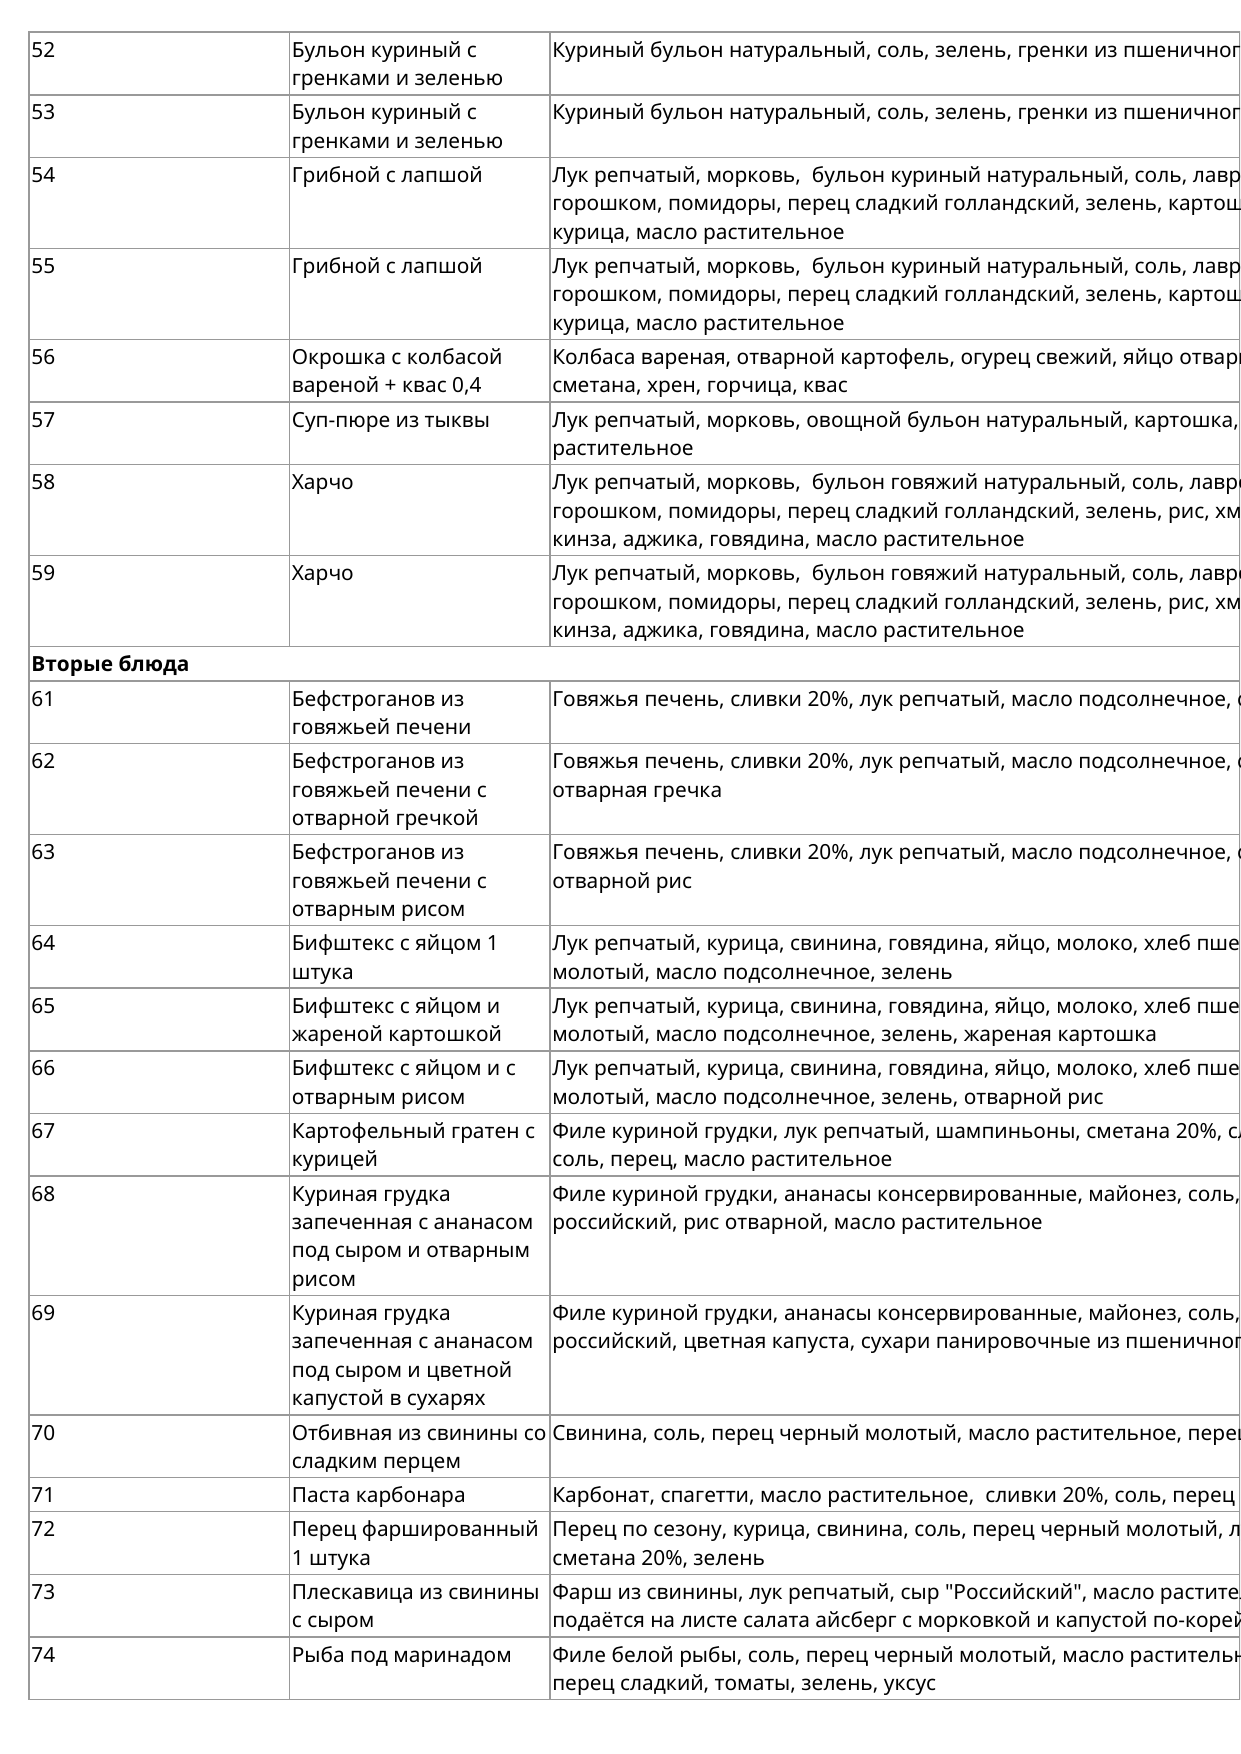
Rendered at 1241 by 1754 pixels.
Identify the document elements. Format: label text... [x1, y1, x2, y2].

table_cell Бифштекс с яйцом и жареной картошкой [290, 989, 549, 1050]
table_cell 58 [30, 465, 289, 555]
table_cell Грибной с лапшой [290, 158, 549, 247]
table_cell Куриный бульон натуральный, соль, зелень, гренки из пшеничного хлеба [551, 96, 1239, 156]
table_cell Говяжья печень, сливки 20%, лук репчатый, масло подсолнечное, соль, перец черный молотый, отварная гречка [551, 744, 1239, 834]
table_cell Суп-пюре из тыквы [290, 403, 549, 464]
table_cell Плескавица из свинины с сыром [290, 1575, 549, 1636]
table_cell Бульон куриный с гренками и зеленью [290, 96, 549, 156]
table_cell Лук репчатый, морковь, бульон куриный натуральный, соль, лавровый лист, перец душистый горошком, помидоры, перец сладкий голландский, зелень, картошка, шампиньоны, вермешель, курица, масло растительное [551, 158, 1239, 247]
table_cell Перец по сезону, курица, свинина, соль, перец черный молотый, лук репчатый, рис отварной, сметана 20%, зелень [551, 1512, 1239, 1573]
table_cell 53 [30, 96, 289, 156]
table_cell 55 [30, 249, 289, 338]
table_cell Говяжья печень, сливки 20%, лук репчатый, масло подсолнечное, соль, перец черный молотый, отварной рис [551, 835, 1239, 925]
table_cell Лук репчатый, морковь, бульон куриный натуральный, соль, лавровый лист, перец душистый горошком, помидоры, перец сладкий голландский, зелень, картошка, шампиньоны, вермешель, курица, масло растительное [551, 249, 1239, 338]
table_cell Колбаса вареная, отварной картофель, огурец свежий, яйцо отварное, лук зеленый, редис, укроп, сметана, хрен, горчица, квас [551, 340, 1239, 401]
table_cell Окрошка с колбасой вареной + квас 0,4 [290, 340, 549, 401]
table_cell Фарш из свинины, лук репчатый, сыр "Российский", масло растительное, мука, яйцо, петрушка, подаётся на листе салата айсберг с морковкой и капустой по-корейски [551, 1575, 1239, 1636]
table_cell 70 [30, 1416, 289, 1477]
table_cell 72 [30, 1512, 289, 1573]
table_cell 65 [30, 989, 289, 1050]
table_cell 71 [30, 1478, 289, 1511]
table_cell Лук репчатый, морковь, овощной бульон натуральный, картошка, сливки 20%, тыква, масло растительное [551, 403, 1239, 464]
table_cell Филе куриной грудки, лук репчатый, шампиньоны, сметана 20%, сливки 20%, сыр "Российский", соль, перец, масло растительное [551, 1114, 1239, 1175]
table_cell 56 [30, 340, 289, 401]
table_cell Филе куриной грудки, ананасы консервированные, майонез, соль, перец черный молотый, сыр российский, рис отварной, масло растительное [551, 1177, 1239, 1294]
table_cell Куриная грудка запеченная с ананасом под сыром и отварным рисом [290, 1177, 549, 1294]
table_cell 69 [30, 1296, 289, 1414]
table_cell Отбивная из свинины со сладким перцем [290, 1416, 549, 1477]
table_cell Филе куриной грудки, ананасы консервированные, майонез, соль, перец черный молотый, сыр российский, цветная капуста, сухари панировочные из пшеничного хлеба, масло растительное [551, 1296, 1239, 1414]
table_cell Лук репчатый, курица, свинина, говядина, яйцо, молоко, хлеб пшеничный, соль, перец черный молотый, масло подсолнечное, зелень [551, 926, 1239, 987]
table_cell 61 [30, 682, 289, 743]
table_cell 57 [30, 403, 289, 464]
table_cell Харчо [290, 465, 549, 555]
table_cell Лук репчатый, курица, свинина, говядина, яйцо, молоко, хлеб пшеничный, соль, перец черный молотый, масло подсолнечное, зелень, отварной рис [551, 1052, 1239, 1112]
table_cell 66 [30, 1052, 289, 1112]
table_cell Говяжья печень, сливки 20%, лук репчатый, масло подсолнечное, соль, перец черный молотый [551, 682, 1239, 743]
table_cell 59 [30, 556, 289, 646]
table_cell 52 [30, 33, 289, 94]
table_cell Куриная грудка запеченная с ананасом под сыром и цветной капустой в сухарях [290, 1296, 549, 1414]
table_cell Бефстроганов из говяжьей печени с отварной гречкой [290, 744, 549, 834]
table_cell Свинина, соль, перец черный молотый, масло растительное, перец сладкий голландский [551, 1416, 1239, 1477]
table_cell Рыба под маринадом [290, 1638, 549, 1699]
table_cell Вторые блюда [30, 647, 1239, 680]
table_cell Бефстроганов из говяжьей печени с отварным рисом [290, 835, 549, 925]
table_cell Бефстроганов из говяжьей печени [290, 682, 549, 743]
table_cell Лук репчатый, курица, свинина, говядина, яйцо, молоко, хлеб пшеничный, соль, перец черный молотый, масло подсолнечное, зелень, жареная картошка [551, 989, 1239, 1050]
table_cell Картофельный гратен с курицей [290, 1114, 549, 1175]
table_cell 63 [30, 835, 289, 925]
table_cell Бифштекс с яйцом и с отварным рисом [290, 1052, 549, 1112]
table_cell Лук репчатый, морковь, бульон говяжий натуральный, соль, лавровый лист, перец душистый горошком, помидоры, перец сладкий голландский, зелень, рис, хмели-сунели, томатная паста, кинза, аджика, говядина, масло растительное [551, 556, 1239, 646]
table_cell Лук репчатый, морковь, бульон говяжий натуральный, соль, лавровый лист, перец душистый горошком, помидоры, перец сладкий голландский, зелень, рис, хмели-сунели, томатная паста, кинза, аджика, говядина, масло растительное [551, 465, 1239, 555]
table_cell Харчо [290, 556, 549, 646]
table_cell Бифштекс с яйцом 1 штука [290, 926, 549, 987]
table_cell 62 [30, 744, 289, 834]
table_cell Перец фаршированный 1 штука [290, 1512, 549, 1573]
table_cell 73 [30, 1575, 289, 1636]
table_cell Грибной с лапшой [290, 249, 549, 338]
table_cell 64 [30, 926, 289, 987]
table_cell Карбонат, спагетти, масло растительное, сливки 20%, соль, перец черный молотый, сыр, яйцо [551, 1478, 1239, 1511]
table_cell 67 [30, 1114, 289, 1175]
table_cell Куриный бульон натуральный, соль, зелень, гренки из пшеничного хлеба [551, 33, 1239, 94]
table_cell 68 [30, 1177, 289, 1294]
table_cell 54 [30, 158, 289, 247]
table_cell Паста карбонара [290, 1478, 549, 1511]
table_cell Бульон куриный с гренками и зеленью [290, 33, 549, 94]
table_cell 74 [30, 1638, 289, 1699]
table_cell Филе белой рыбы, соль, перец черный молотый, масло растительное, лук репчатый, морковь, перец сладкий, томаты, зелень, уксус [551, 1638, 1239, 1699]
